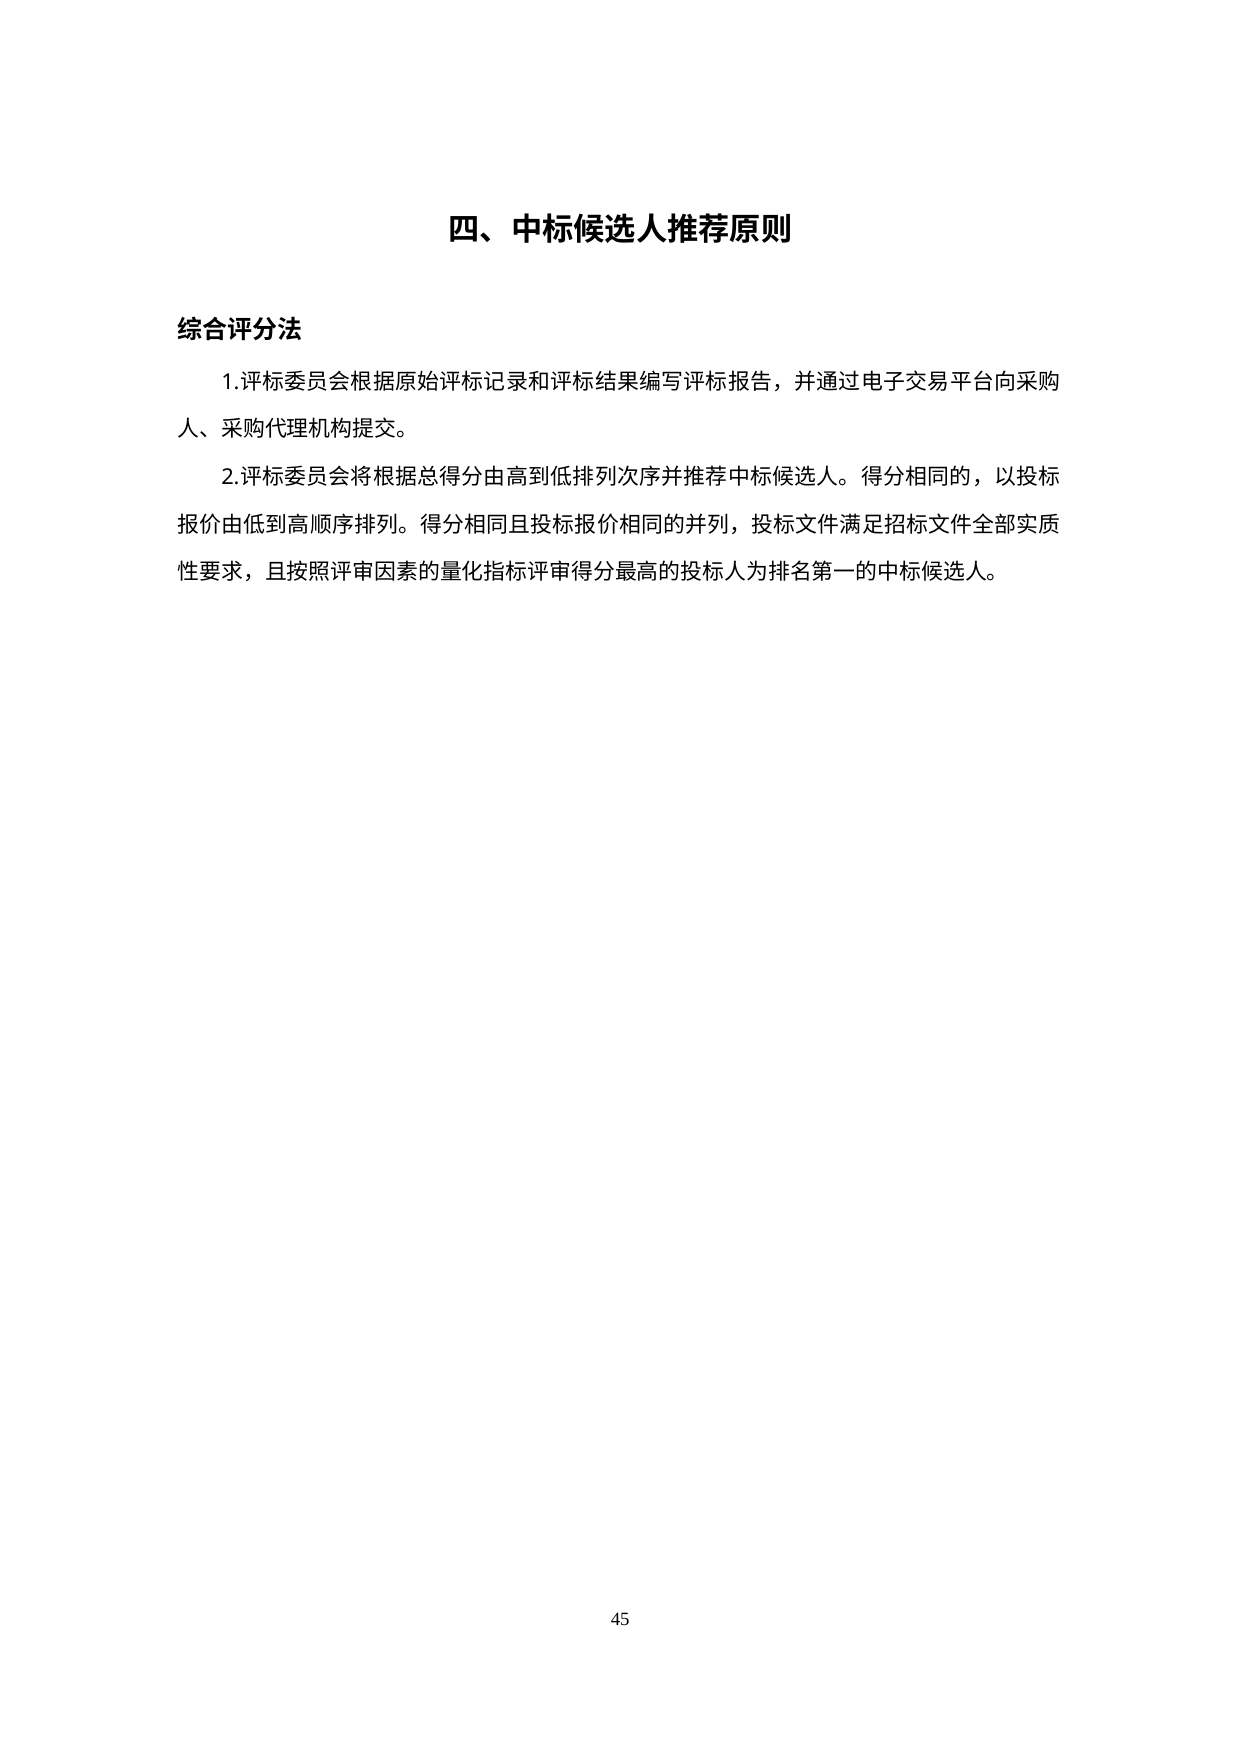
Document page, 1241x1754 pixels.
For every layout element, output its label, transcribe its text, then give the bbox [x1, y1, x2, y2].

subtitle 四、中标候选人推荐原则 [177, 204, 1063, 249]
text 1.评标委员会根据原始评标记录和评标结果编写评标报告，并通过电子交易平台向采购人、采购代理机构提交。 [177, 364, 1063, 443]
text 2.评标委员会将根据总得分由高到低排列次序并推荐中标候选人。得分相同的，以投标报价由低到高顺序排列。得分相同且投标报价相同的并列，投标文件满足招标文件全部实质性要求，且按照评审因素的量化指标评审得分最高的投标人为排名第一的中标候选人。 [177, 459, 1063, 586]
text 综合评分法 [177, 309, 1063, 346]
